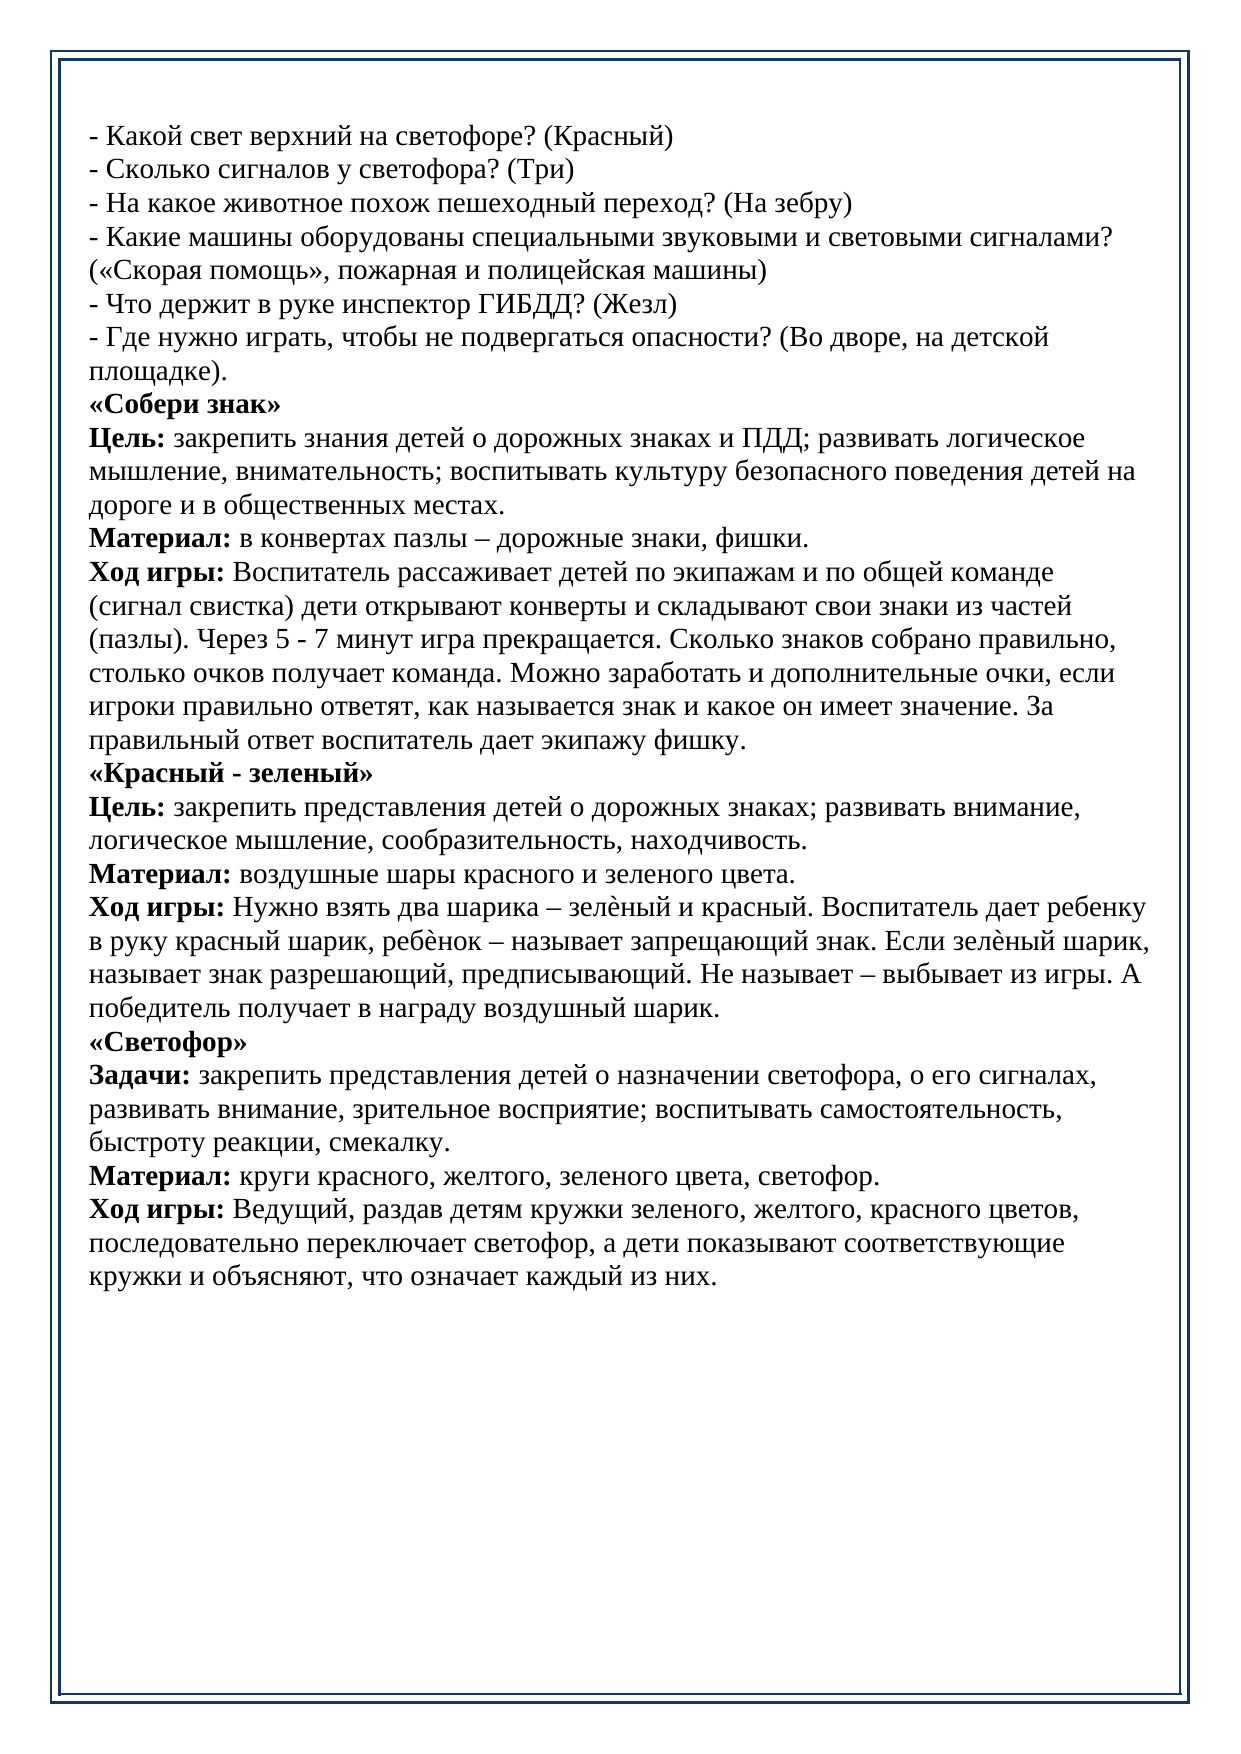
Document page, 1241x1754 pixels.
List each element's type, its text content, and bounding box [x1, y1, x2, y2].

text Ход игры: Нужно взять два шарика – зелѐный и красный. Воспитатель дает ребенку в руку красный шарик, ребѐнок – называет запрещающий знак. Если зелѐный шарик, называет знак разрешающий, предписывающий. Не называет – выбывает из игры. А победитель получает в награду воздушный шарик. [89, 889, 1152, 1024]
text Ход игры: Ведущий, раздав детям кружки зеленого, желтого, красного цветов, последовательно переключает светофор, а дети показывают соответствующие кружки и объясняют, что означает каждый из них. [89, 1191, 1152, 1292]
text - На какое животное похож пешеходный переход? (На зебру) [89, 185, 1152, 219]
text Материал: круги красного, желтого, зеленого цвета, светофор. [89, 1158, 1152, 1191]
text - Какой свет верхний на светофоре? (Красный) [89, 118, 1152, 152]
text Цель: закрепить знания детей о дорожных знаках и ПДД; развивать логическое мышление, внимательность; воспитывать культуру безопасного поведения детей на дороге и в общественных местах. [89, 420, 1152, 521]
text Цель: закрепить представления детей о дорожных знаках; развивать внимание, логическое мышление, сообразительность, находчивость. [89, 789, 1152, 856]
text («Скорая помощь», пожарная и полицейская машины) [89, 252, 1152, 286]
text - Что держит в руке инспектор ГИБДД? (Жезл) [89, 286, 1152, 319]
text Задачи: закрепить представления детей о назначении светофора, о его сигналах, развивать внимание, зрительное восприятие; воспитывать самостоятельность, быстроту реакции, смекалку. [89, 1057, 1152, 1158]
text Материал: в конвертах пазлы – дорожные знаки, фишки. [89, 521, 1152, 554]
text «Собери знак» [89, 386, 1152, 420]
text - Какие машины оборудованы специальными звуковыми и световыми сигналами? [89, 219, 1152, 252]
text Материал: воздушные шары красного и зеленого цвета. [89, 856, 1152, 889]
text Ход игры: Воспитатель рассаживает детей по экипажам и по общей команде (сигнал свистка) дети открывают конверты и складывают свои знаки из частей (пазлы). Через 5 - 7 минут игра прекращается. Сколько знаков собрано правильно, столько очков получает команда. Можно заработать и дополнительные очки, если игроки правильно ответят, как называется знак и какое он имеет значение. За правильный ответ воспитатель дает экипажу фишку. [89, 554, 1152, 755]
text - Где нужно играть, чтобы не подвергаться опасности? (Во дворе, на детской площадке). [89, 319, 1152, 386]
text - Сколько сигналов у светофора? (Три) [89, 152, 1152, 185]
text «Светофор» [89, 1024, 1152, 1057]
text «Красный - зеленый» [89, 755, 1152, 789]
